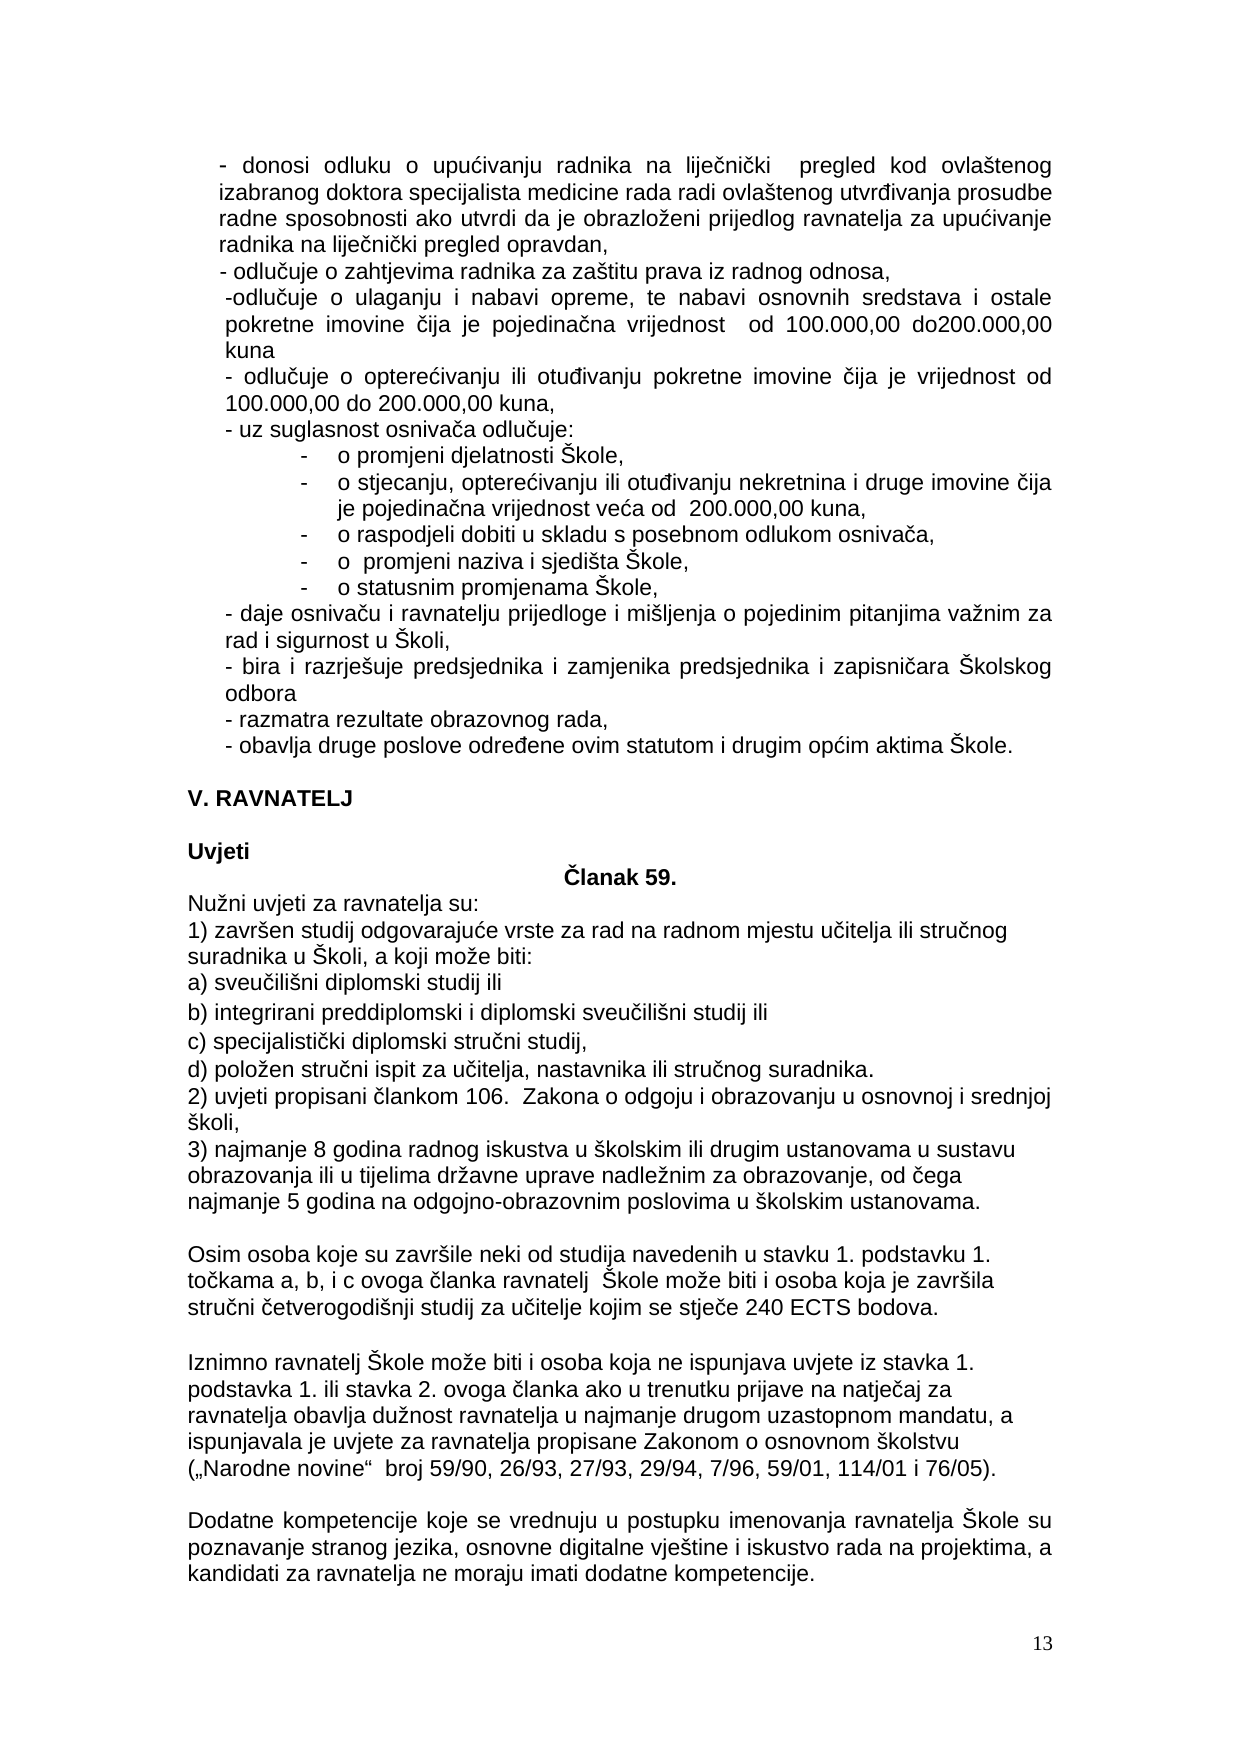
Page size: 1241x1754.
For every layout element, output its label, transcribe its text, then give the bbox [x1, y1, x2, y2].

text Nužni uvjeti za ravnatelja su: [187, 890, 1053, 917]
text Uvjeti [187, 838, 1053, 864]
text V. RAVNATELJ [187, 785, 1053, 811]
text 3) najmanje 8 godina radnog iskustva u školskim ili drugim ustanovama u sustavu obrazovanja ili u tijelima državne uprave nadležnim za obrazovanje, od čega najmanje 5 godina na odgojno-obrazovnim poslovima u školskim ustanovama. [187, 1136, 1053, 1214]
text - razmatra rezultate obrazovnog rada, [225, 706, 1053, 732]
text - odlučuje o zahtjevima radnika za zaštitu prava iz radnog odnosa, [187, 258, 1053, 284]
list o raspodjeli dobiti u skladu s posebnom odlukom osnivača, [300, 521, 1053, 548]
text b) integrirani preddiplomski i diplomski sveučilišni studij ili [187, 998, 1053, 1025]
text Članak 59. [187, 864, 1053, 890]
text -odlučuje o ulaganju i nabavi opreme, te nabavi osnovnih sredstava i ostale pokretne imovine čija je pojedinačna vrijednost od 100.000,00 do200.000,00 kuna [225, 284, 1053, 363]
list o promjeni naziva i sjedišta Škole, [300, 548, 1053, 574]
text - uz suglasnost osnivača odlučuje: [225, 416, 1053, 442]
text a) sveučilišni diplomski studij ili [187, 969, 1053, 996]
text - obavlja druge poslove određene ovim statutom i drugim općim aktima Škole. [225, 732, 1053, 758]
text - daje osnivaču i ravnatelju prijedloge i mišljenja o pojedinim pitanjima važnim za rad i sigurnost u Školi, [225, 600, 1053, 653]
text - bira i razrješuje predsjednika i zamjenika predsjednika i zapisničara Školskog odbora [225, 653, 1053, 706]
list o stjecanju, opterećivanju ili otuđivanju nekretnina i druge imovine čija je pojedinačna vrijednost veća od 200.000,00 kuna, [300, 469, 1053, 521]
text Iznimno ravnatelj Škole može biti i osoba koja ne ispunjava uvjete iz stavka 1. podstavka 1. ili stavka 2. ovoga članka ako u trenutku prijave na natječaj za ravnatelja obavlja dužnost ravnatelja u najmanje drugom uzastopnom mandatu, a ispunjavala je uvjete za ravnatelja propisane Zakonom o osnovnom školstvu („Narodne novine“ broj 59/90, 26/93, 27/93, 29/94, 7/96, 59/01, 114/01 i 76/05). [187, 1349, 1053, 1481]
text Osim osoba koje su završile neki od studija navedenih u stavku 1. podstavku 1. točkama a, b, i c ovoga članka ravnatelj Škole može biti i osoba koja je završila stručni četverogodišnji studij za učitelje kojim se stječe 240 ECTS bodova. [187, 1241, 1053, 1320]
text - donosi odluku o upućivanju radnika na liječnički pregled kod ovlaštenog izabranog doktora specijalista medicine rada radi ovlaštenog utvrđivanja prosudbe radne sposobnosti ako utvrdi da je obrazloženi prijedlog ravnatelja za upućivanje radnika na liječnički pregled opravdan, [219, 150, 1053, 258]
text d) položen stručni ispit za učitelja, nastavnika ili stručnog suradnika. [187, 1054, 1053, 1083]
list o statusnim promjenama Škole, [300, 574, 1053, 600]
text - odlučuje o opterećivanju ili otuđivanju pokretne imovine čija je vrijednost od 100.000,00 do 200.000,00 kuna, [225, 363, 1053, 416]
list o promjeni djelatnosti Škole, [300, 442, 1053, 469]
text c) specijalistički diplomski stručni studij, [187, 1028, 1053, 1054]
text 2) uvjeti propisani člankom 106. Zakona o odgoju i obrazovanju u osnovnoj i srednjoj školi, [187, 1083, 1053, 1136]
text 1) završen studij odgovarajuće vrste za rad na radnom mjestu učitelja ili stručnog suradnika u Školi, a koji može biti: [187, 917, 1053, 969]
text Dodatne kompetencije koje se vrednuju u postupku imenovanja ravnatelja Škole su poznavanje stranog jezika, osnovne digitalne vještine i iskustvo rada na projektima, a kandidati za ravnatelja ne moraju imati dodatne kompetencije. [187, 1507, 1053, 1586]
